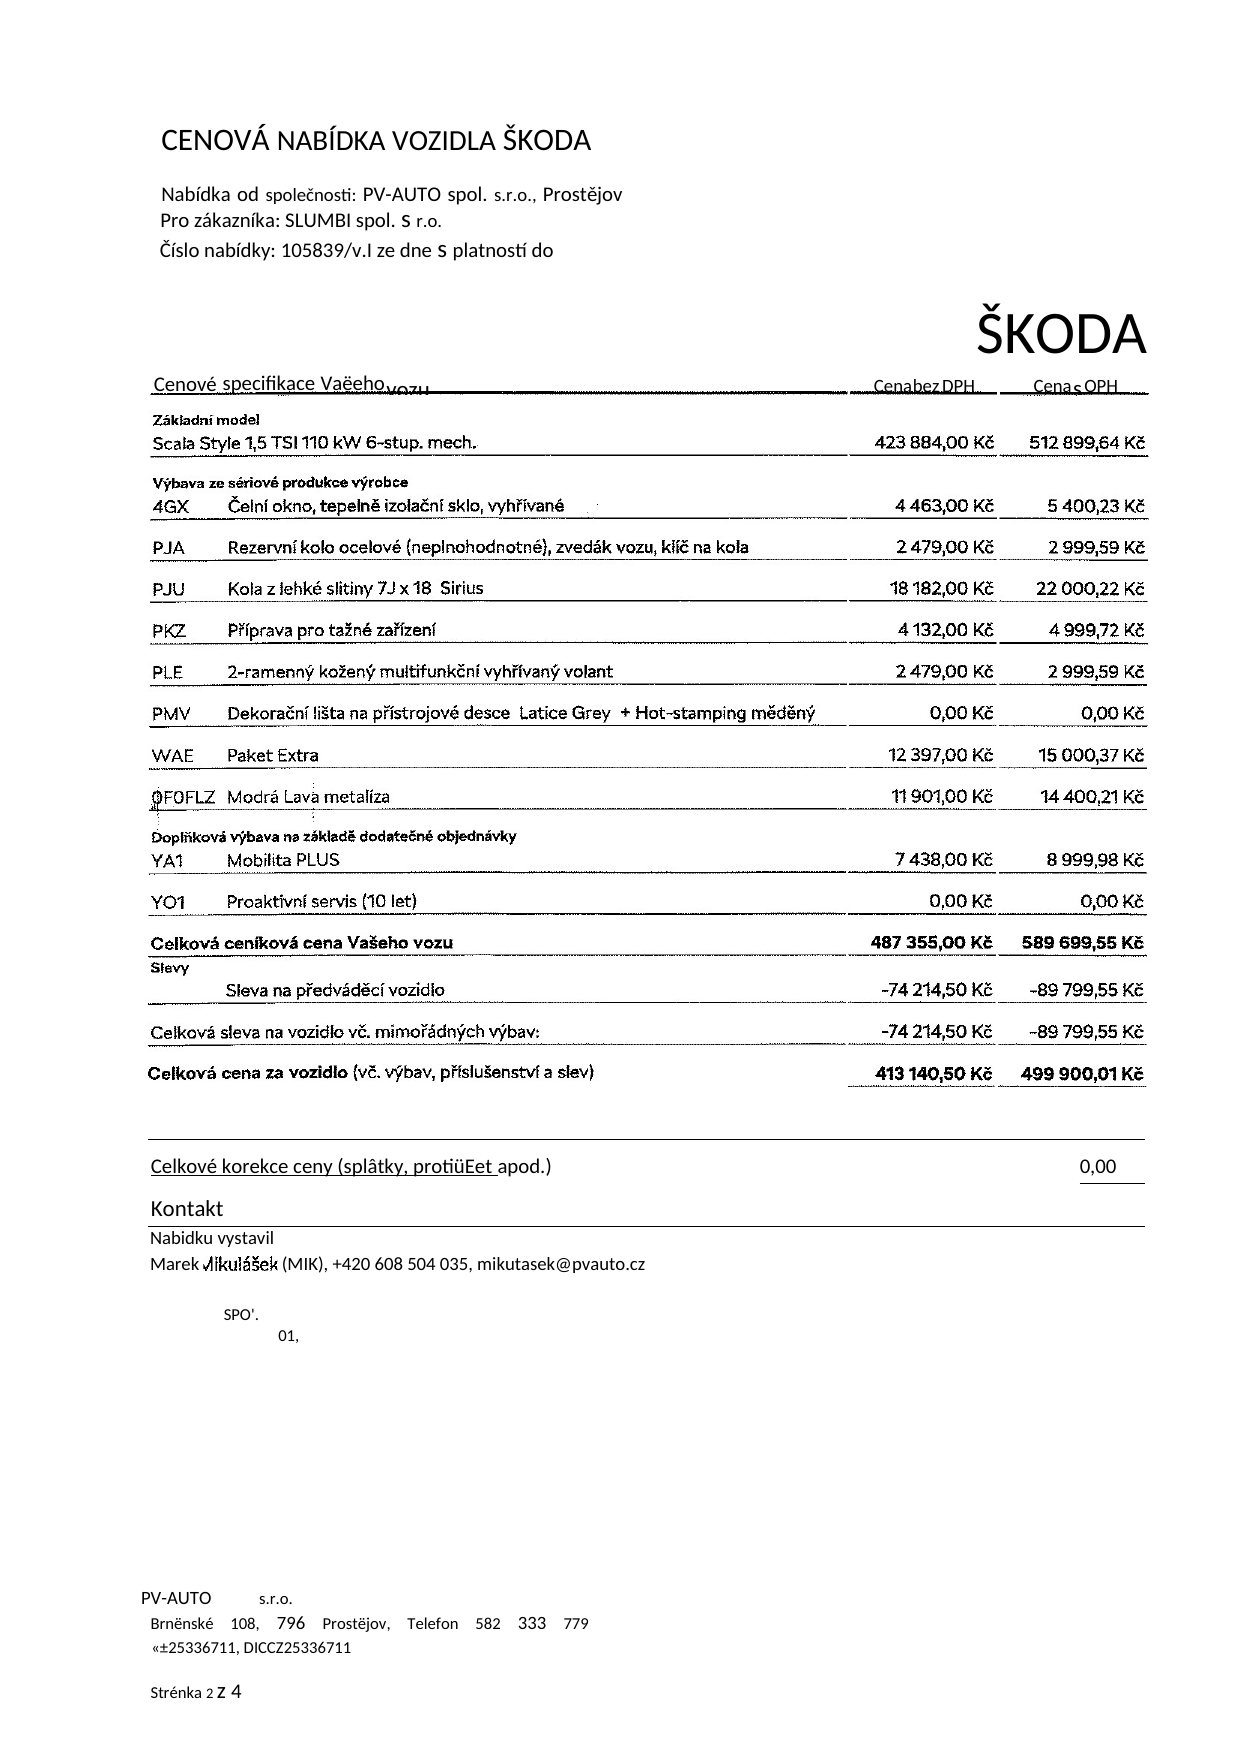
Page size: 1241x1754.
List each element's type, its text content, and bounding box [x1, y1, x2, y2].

picture [148, 391, 1149, 1087]
picture [203, 1256, 278, 1271]
text 01, [278, 1325, 1107, 1346]
table_cell Kontakt [148, 1183, 1079, 1226]
table_header Celkové korekce ceny (splâtky, protiüEet apod.) [148, 1140, 1079, 1183]
text Nabidku vystavil [150, 1227, 1112, 1249]
table_header 0,00 [1080, 1140, 1145, 1183]
table_cell [1080, 1184, 1145, 1226]
text Marek (MIK), +420 608 504 035, mikutasek@pvauto.cz [150, 1252, 1112, 1275]
text SPO'. [223, 1304, 1107, 1324]
